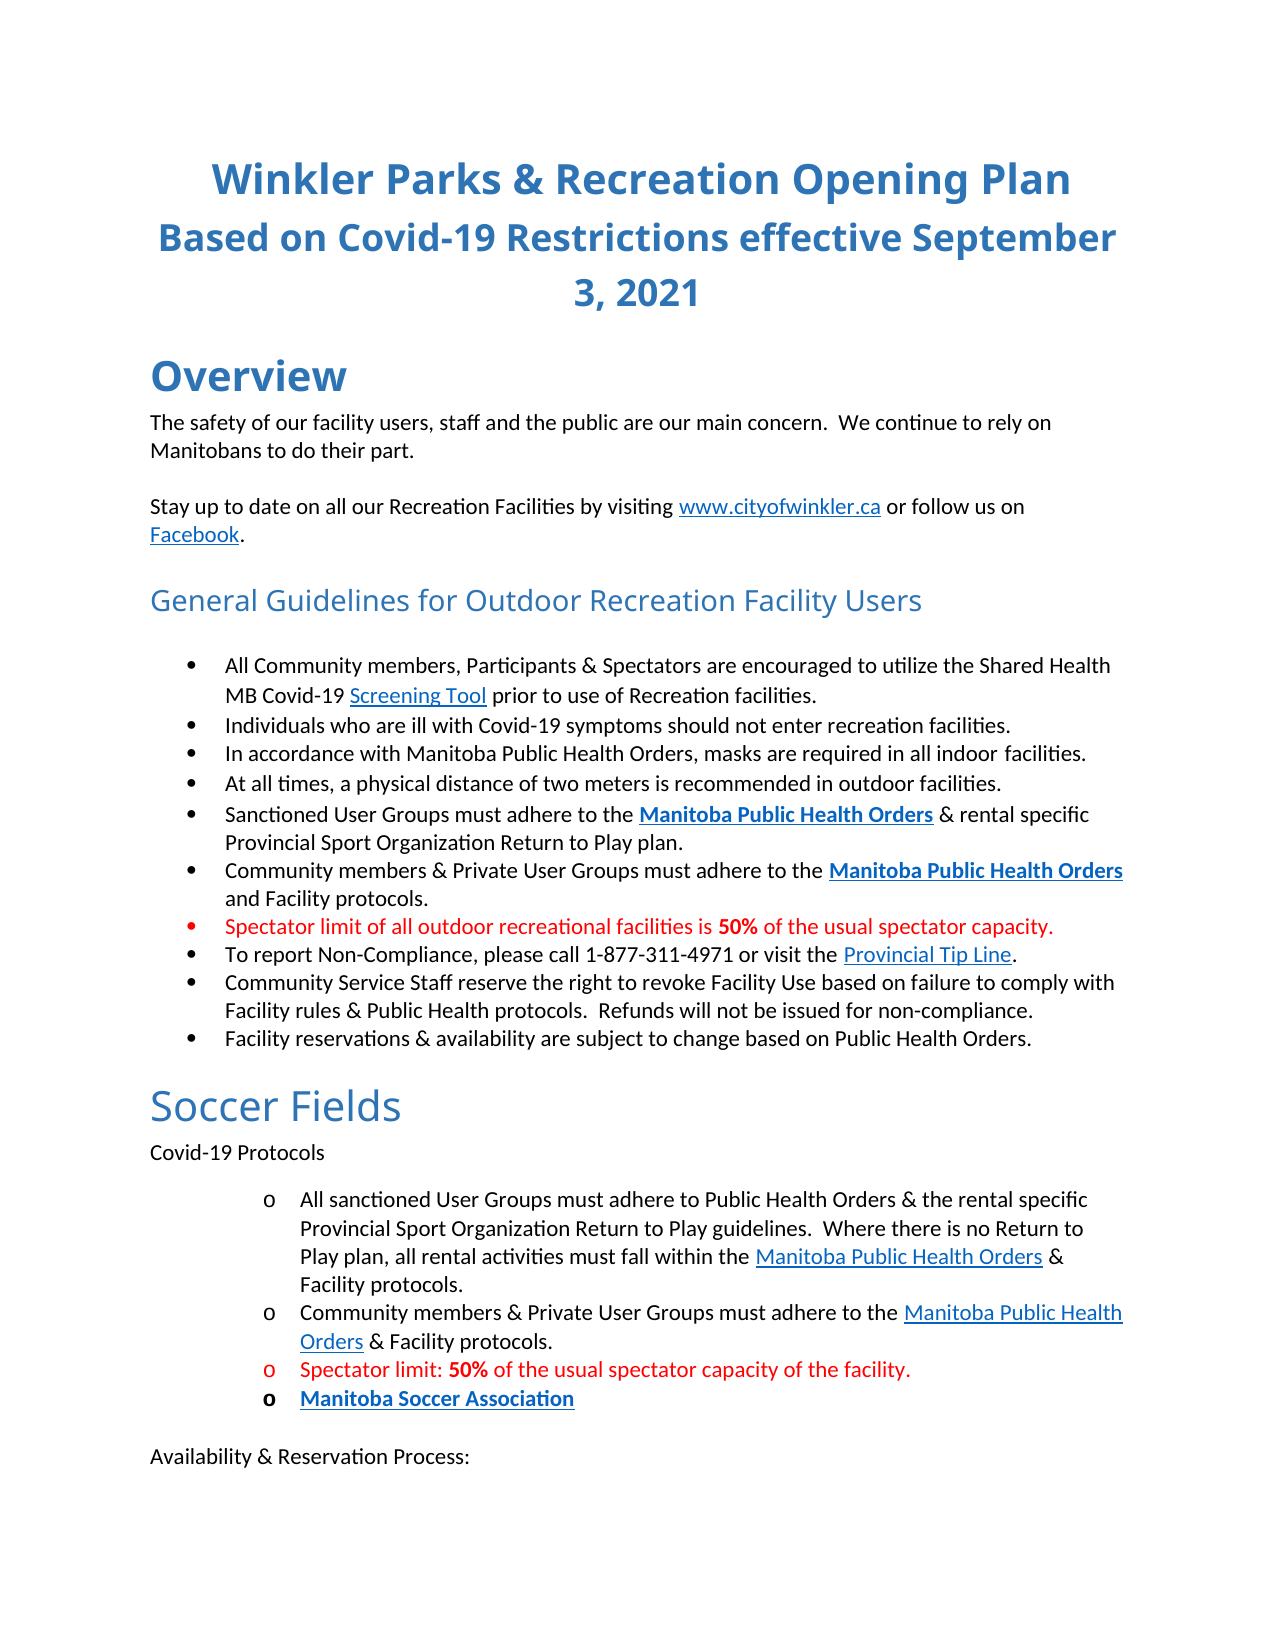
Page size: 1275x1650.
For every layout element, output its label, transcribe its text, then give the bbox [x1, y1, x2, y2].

list Manitoba Soccer Association [262, 1384, 1125, 1414]
text The safety of our facility users, staff and the public are our main concern. We continue to rely on Manitobans to do their part. [150, 408, 1125, 464]
subtitle Overview [150, 346, 1125, 403]
subtitle General Guidelines for Outdoor Recreation Facility Users [150, 580, 1125, 620]
list Facility reservations & availability are subject to change based on Public Health Orders. [187, 1024, 1125, 1052]
list To report Non-Compliance, please call 1-877-311-4971 or visit the Provincial Tip Line. [187, 940, 1125, 968]
list In accordance with Manitoba Public Health Orders, masks are required in all indoor facilities. [187, 739, 1125, 767]
text Covid-19 Protocols [150, 1138, 1125, 1166]
list Community Service Staff reserve the right to revoke Facility Use based on failure to comply with Facility rules & Public Health protocols. Refunds will not be issued for non-compliance. [187, 968, 1125, 1024]
text Stay up to date on all our Recreation Facilities by visiting www.cityofwinkler.ca or follow us on Facebook. [150, 492, 1125, 548]
subtitle Based on Covid-19 Restrictions effective September 3, 2021 [150, 211, 1125, 317]
subtitle Winkler Parks & Recreation Opening Plan [150, 150, 1125, 207]
list All Community members, Participants & Spectators are encouraged to utilize the Shared Health MB Covid-19 Screening Tool prior to use of Recreation facilities. [187, 651, 1125, 709]
list Individuals who are ill with Covid-19 symptoms should not enter recreation facilities. [187, 711, 1125, 739]
list Sanctioned User Groups must adhere to the Manitoba Public Health Orders & rental specific Provincial Sport Organization Return to Play plan. [187, 800, 1125, 856]
list Community members & Private User Groups must adhere to the Manitoba Public Health Orders & Facility protocols. [262, 1298, 1125, 1355]
list Community members & Private User Groups must adhere to the Manitoba Public Health Orders and Facility protocols. [187, 856, 1125, 912]
text Availability & Reservation Process: [150, 1442, 1125, 1470]
subtitle Soccer Fields [150, 1077, 1125, 1134]
list Spectator limit: 50% of the usual spectator capacity of the facility. [262, 1355, 1125, 1384]
list At all times, a physical distance of two meters is recommended in outdoor facilities. [187, 769, 1125, 797]
list Spectator limit of all outdoor recreational facilities is 50% of the usual spectator capacity. [187, 912, 1125, 940]
